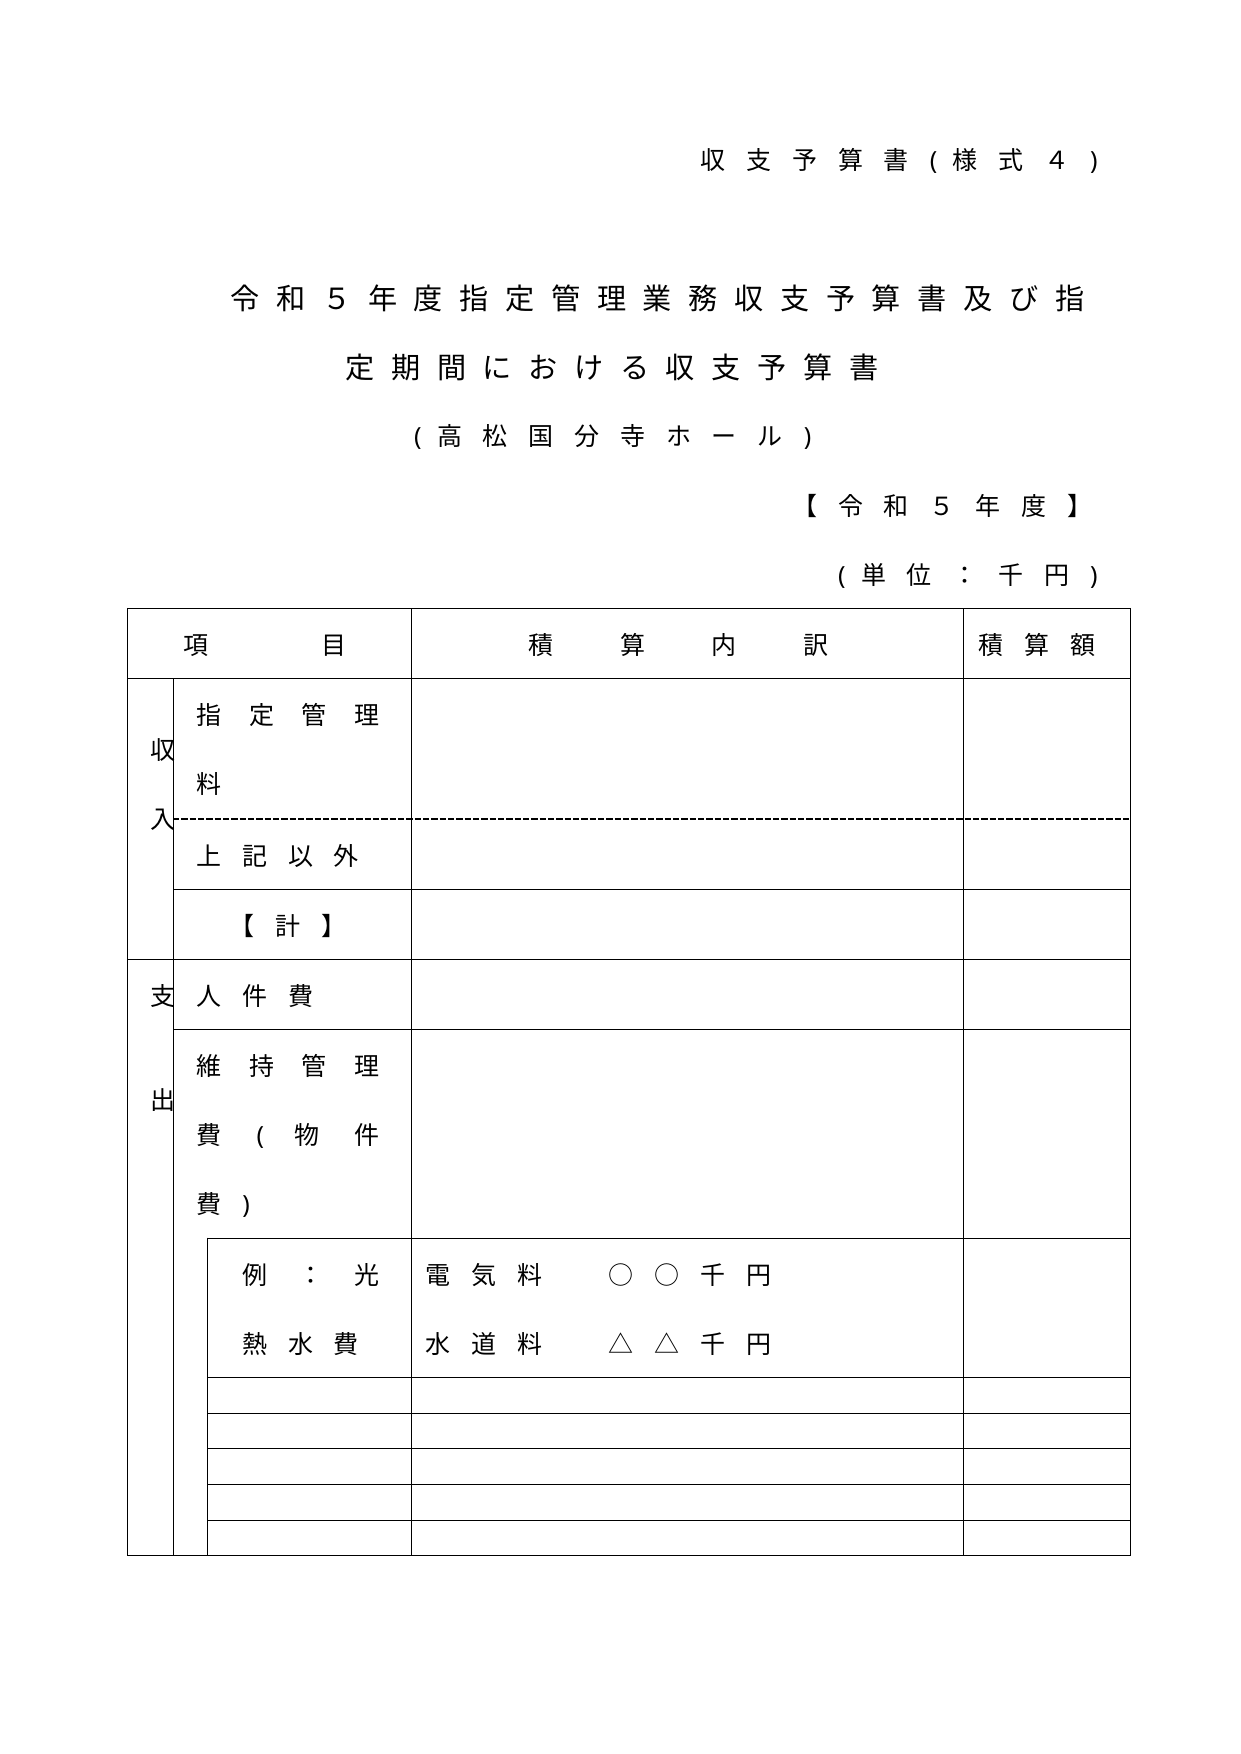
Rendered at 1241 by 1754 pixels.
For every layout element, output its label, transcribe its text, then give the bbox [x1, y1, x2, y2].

table_cell [964, 818, 1130, 889]
table_cell [208, 1521, 411, 1555]
table_cell [208, 1485, 411, 1519]
table_cell [964, 1239, 1130, 1377]
table_header 積算額 [964, 609, 1130, 678]
table_cell [964, 1485, 1130, 1519]
table_cell 【計】 [174, 890, 411, 959]
table_cell [412, 1485, 963, 1519]
table_cell [412, 1030, 963, 1238]
table_cell 維持管理費(物件費) [174, 1030, 411, 1238]
table_cell [964, 960, 1130, 1029]
table_cell [208, 1449, 411, 1484]
table_cell [208, 1414, 411, 1448]
table_cell [964, 1030, 1130, 1238]
table_cell [964, 890, 1130, 959]
table_cell [964, 679, 1130, 817]
table_cell 上記以外 [174, 818, 411, 889]
table_cell [412, 1414, 963, 1448]
text 収支予算書(様式４) [127, 124, 1113, 193]
text (高松国分寺ホール) [127, 400, 1113, 469]
table_cell [208, 1378, 411, 1413]
table_header 積 算 内 訳 [412, 609, 963, 678]
table_cell 人件費 [174, 960, 411, 1029]
table_cell [412, 818, 963, 889]
table_cell [964, 1378, 1130, 1413]
table_cell [174, 1238, 207, 1555]
table_cell 指定管理料 [174, 679, 411, 817]
table_cell [412, 679, 963, 817]
table_cell [412, 1378, 963, 1413]
table_cell 電気料 ○○千円 水道料 △△千円 [412, 1239, 963, 1377]
table_cell [412, 1521, 963, 1555]
table_cell [412, 960, 963, 1029]
table_cell 例：光熱水費 [208, 1239, 411, 1377]
table_cell [412, 1449, 963, 1484]
table_cell [964, 1449, 1130, 1484]
table_cell [964, 1521, 1130, 1555]
table_cell [412, 890, 963, 959]
table_cell 収 入 [128, 679, 173, 959]
table_cell 支 出 [128, 960, 173, 1555]
text 【令和５年度】 (単位：千円) [127, 469, 1113, 608]
table_cell [964, 1414, 1130, 1448]
text 令和５年度指定管理業務収支予算書及び指定期間における収支予算書 [127, 262, 1113, 400]
table_header 項 目 [128, 609, 411, 678]
